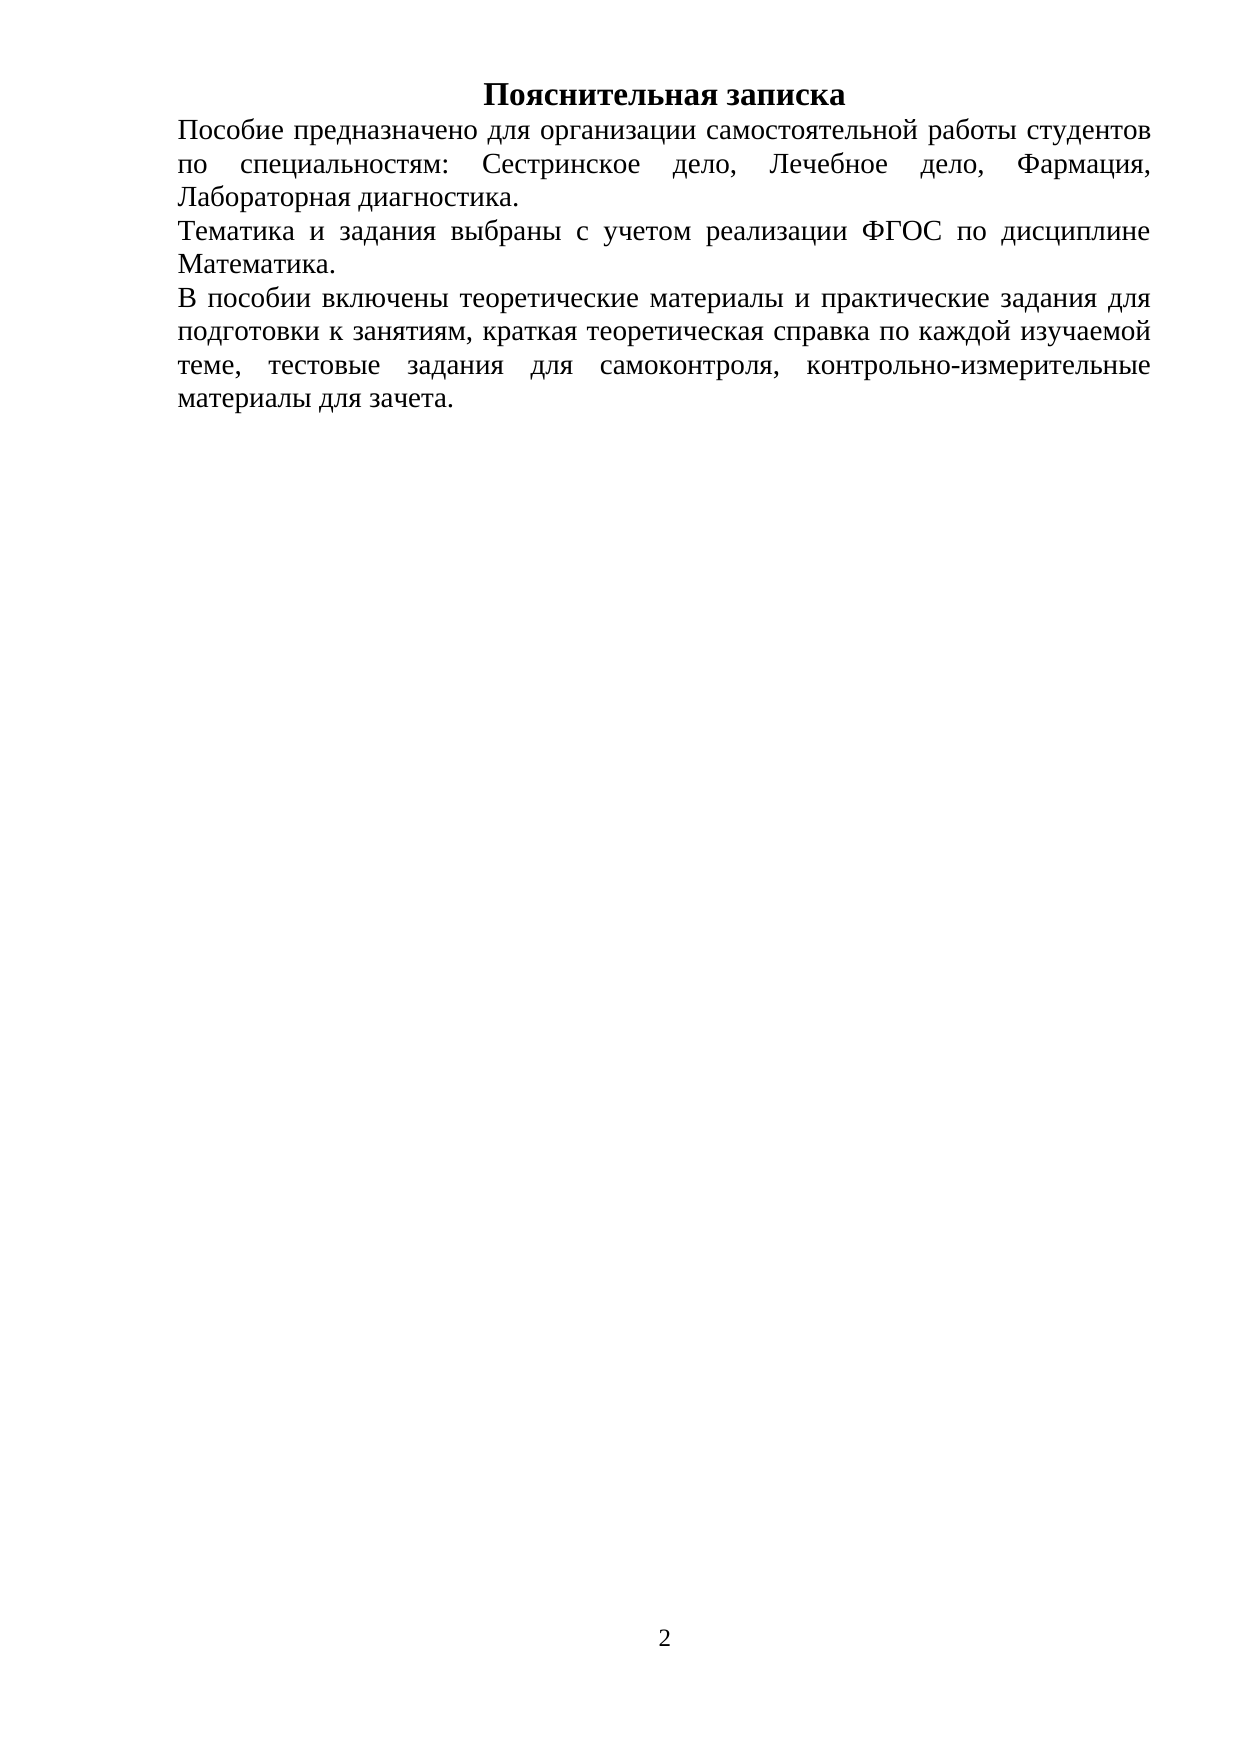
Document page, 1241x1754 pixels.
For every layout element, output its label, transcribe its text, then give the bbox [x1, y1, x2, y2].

text Тематика и задания выбраны с учетом реализации ФГОС по дисциплине Математика. [177, 213, 1152, 280]
text Пособие предназначено для организации самостоятельной работы студентов по специальностям: Сестринское дело, Лечебное дело, Фармация, Лабораторная диагностика. [177, 112, 1152, 213]
text В пособии включены теоретические материалы и практические задания для подготовки к занятиям, краткая теоретическая справка по каждой изучаемой теме, тестовые задания для самоконтроля, контрольно-измерительные материалы для зачета. [177, 280, 1152, 414]
text Пояснительная записка [177, 74, 1152, 112]
